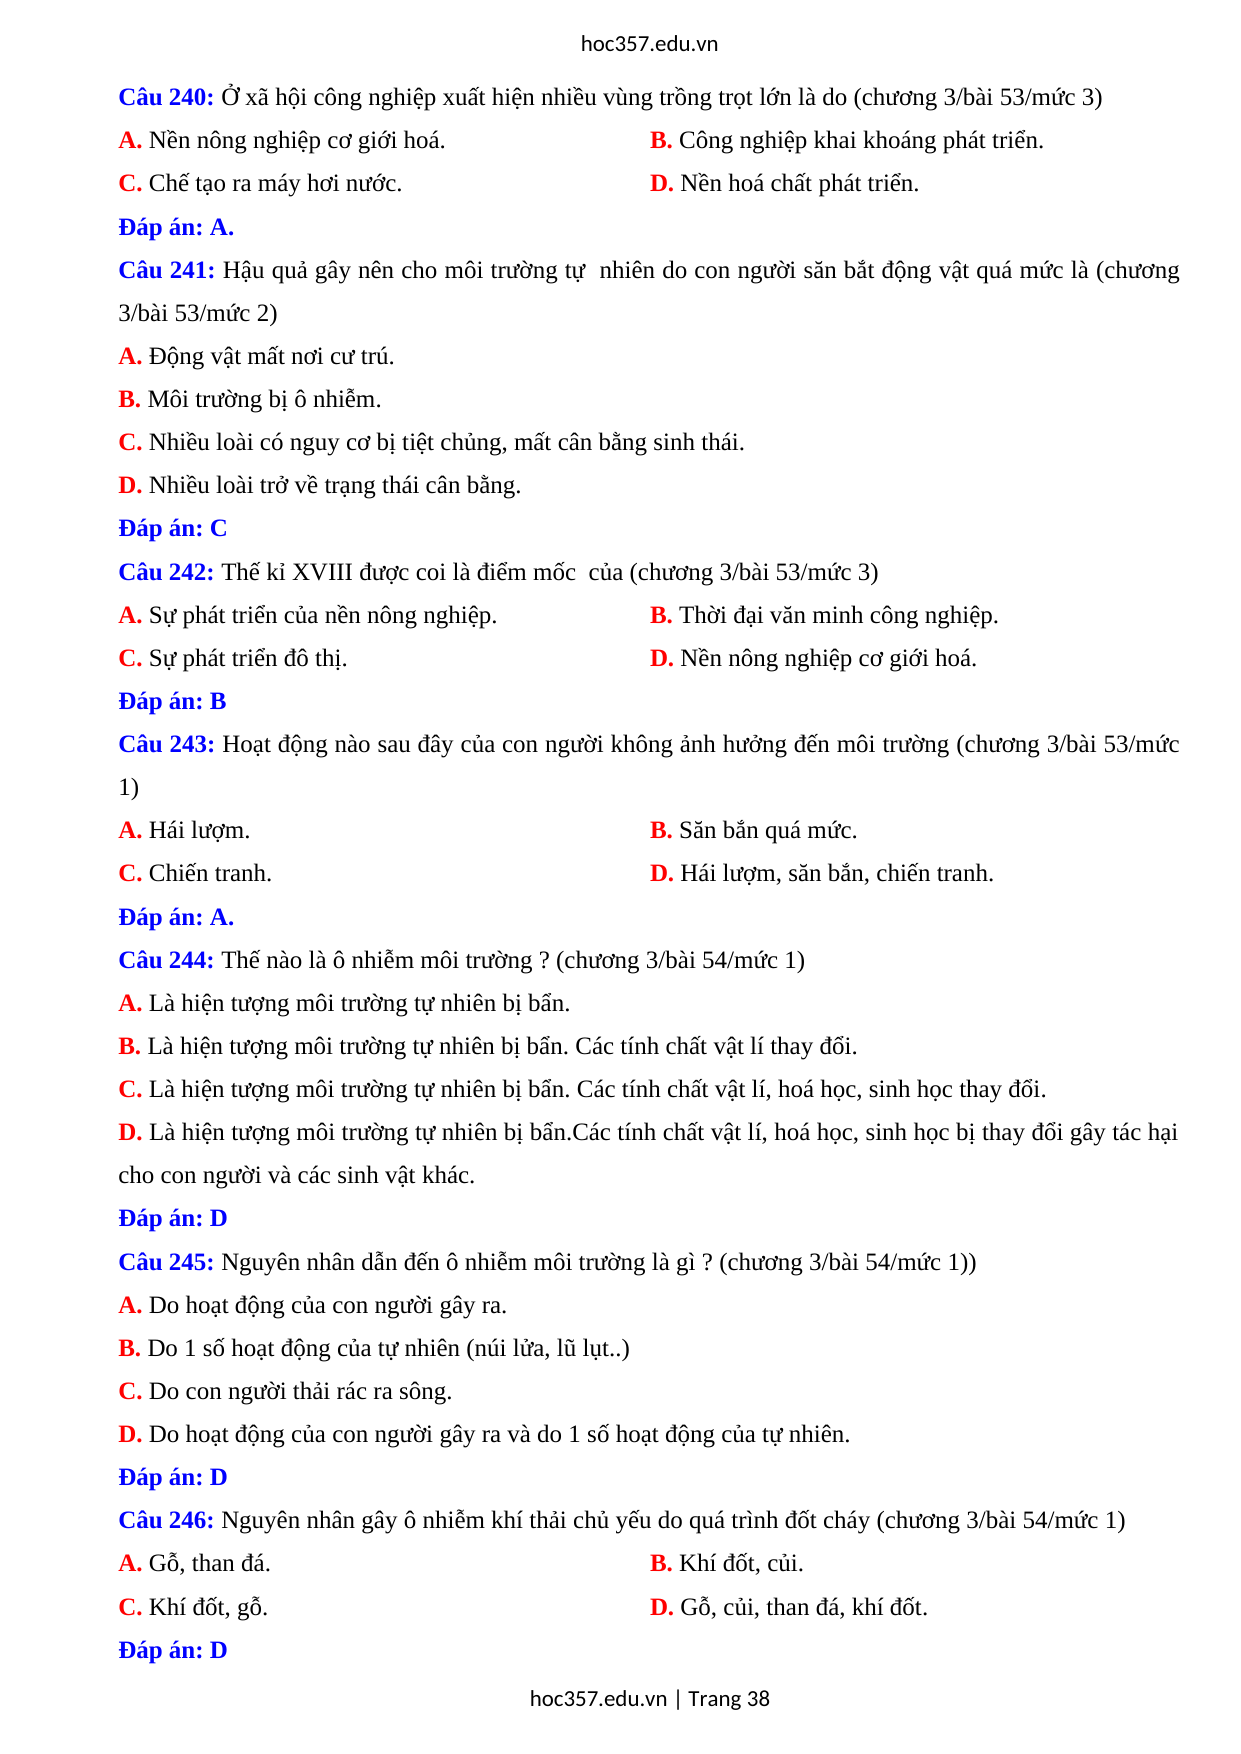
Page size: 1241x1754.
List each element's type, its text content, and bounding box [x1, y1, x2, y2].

text Câu 244: Thế nào là ô nhiễm môi trường ? (chương 3/bài 54/mức 1) [118, 945, 1181, 973]
text B. Do 1 số hoạt động của tự nhiên (núi lửa, lũ lụt..) [118, 1333, 1181, 1362]
text C. Sự phát triển đô thị. D. Nền nông nghiệp cơ giới hoá. [118, 643, 1181, 672]
text Câu 242: Thế kỉ XVIII được coi là điểm mốc của (chương 3/bài 53/mức 3) [118, 557, 1181, 585]
text C. Là hiện tượng môi trường tự nhiên bị bẩn. Các tính chất vật lí, hoá học, sinh học thay đổi. [118, 1074, 1181, 1103]
text Câu 241: Hậu quả gây nên cho môi trường tự nhiên do con người săn bắt động vật quá mức là (chương 3/bài 53/mức 2) [118, 255, 1181, 327]
text C. Chế tạo ra máy hơi nước. D. Nền hoá chất phát triển. [118, 168, 1181, 197]
text D. Do hoạt động của con người gây ra và do 1 số hoạt động của tự nhiên. [118, 1419, 1181, 1448]
text Đáp án: A. [118, 902, 1181, 930]
text Đáp án: A. [118, 212, 1181, 240]
text Câu 240: Ở xã hội công nghiệp xuất hiện nhiều vùng trồng trọt lớn là do (chương 3/bài 53/mức 3) [118, 82, 1181, 111]
text Câu 245: Nguyên nhân dẫn đến ô nhiễm môi trường là gì ? (chương 3/bài 54/mức 1)) [118, 1247, 1181, 1275]
text Đáp án: D [118, 1203, 1181, 1232]
text A. Hái lượm. B. Săn bắn quá mức. [118, 815, 1181, 844]
text D. Nhiều loài trở về trạng thái cân bằng. [118, 470, 1181, 499]
text A. Sự phát triển của nền nông nghiệp. B. Thời đại văn minh công nghiệp. [118, 600, 1181, 628]
text A. Động vật mất nơi cư trú. [118, 341, 1181, 370]
text Đáp án: D [118, 1462, 1181, 1491]
text Đáp án: D [118, 1635, 1181, 1663]
text C. Do con người thải rác ra sông. [118, 1376, 1181, 1405]
text A. Gỗ, than đá. B. Khí đốt, củi. [118, 1548, 1181, 1577]
text Đáp án: B [118, 686, 1181, 715]
text Câu 243: Hoạt động nào sau đây của con người không ảnh hưởng đến môi trường (chương 3/bài 53/mức 1) [118, 729, 1181, 801]
text C. Chiến tranh. D. Hái lượm, săn bắn, chiến tranh. [118, 858, 1181, 887]
text Đáp án: C [118, 513, 1181, 542]
text C. Nhiều loài có nguy cơ bị tiệt chủng, mất cân bằng sinh thái. [118, 427, 1181, 456]
text A. Là hiện tượng môi trường tự nhiên bị bẩn. [118, 988, 1181, 1017]
text A. Nền nông nghiệp cơ giới hoá. B. Công nghiệp khai khoáng phát triển. [118, 125, 1181, 154]
text Câu 246: Nguyên nhân gây ô nhiễm khí thải chủ yếu do quá trình đốt cháy (chương 3/bài 54/mức 1) [118, 1505, 1181, 1534]
text B. Là hiện tượng môi trường tự nhiên bị bẩn. Các tính chất vật lí thay đổi. [118, 1031, 1181, 1060]
text C. Khí đốt, gỗ. D. Gỗ, củi, than đá, khí đốt. [118, 1592, 1181, 1620]
text B. Môi trường bị ô nhiễm. [118, 384, 1181, 413]
text D. Là hiện tượng môi trường tự nhiên bị bẩn.Các tính chất vật lí, hoá học, sinh học bị thay đổi gây tác hại cho con người và các sinh vật khác. [118, 1117, 1181, 1189]
text A. Do hoạt động của con người gây ra. [118, 1290, 1181, 1318]
